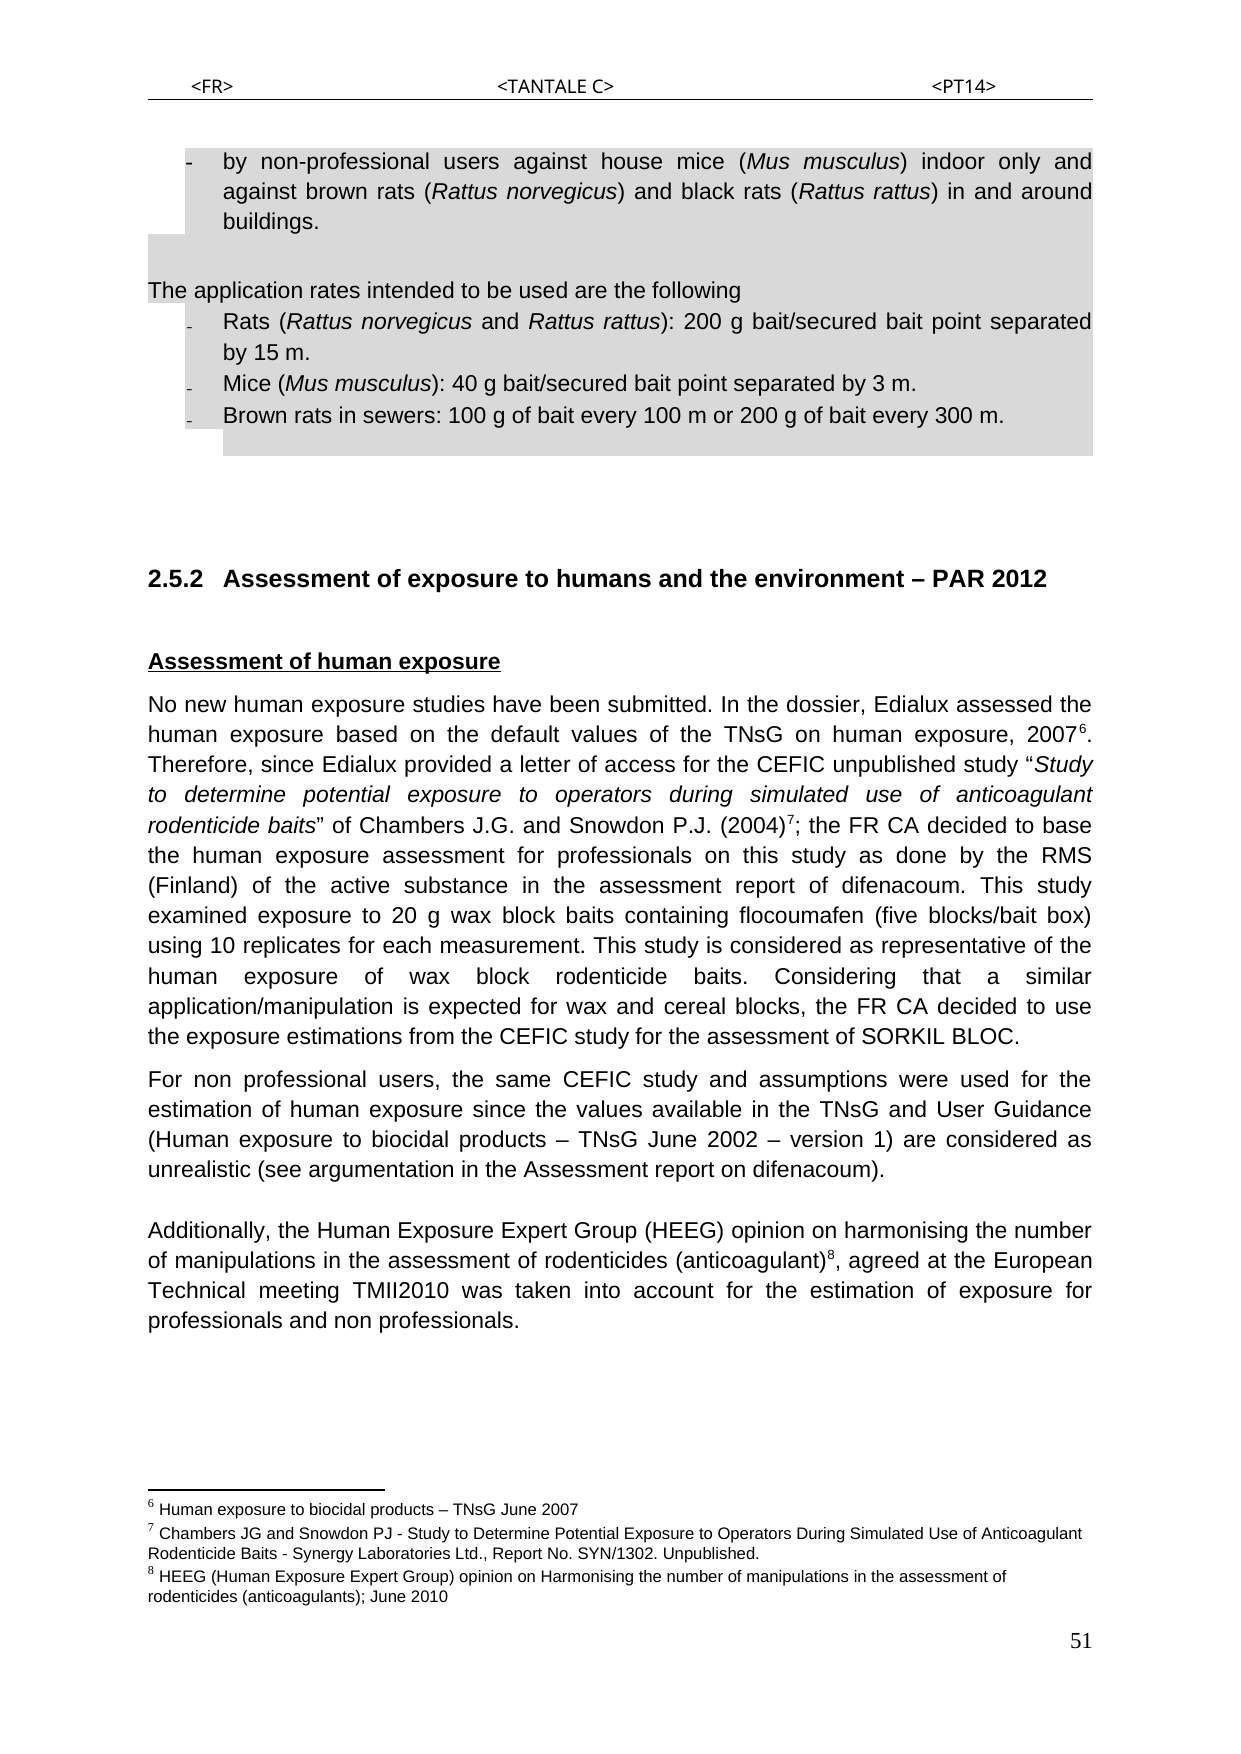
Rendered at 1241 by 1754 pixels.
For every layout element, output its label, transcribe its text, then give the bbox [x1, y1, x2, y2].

text The application rates intended to be used are the following [148, 277, 1093, 303]
text For non professional users, the same CEFIC study and assumptions were used for the estimation of human exposure since the values available in the TNsG and User Guidance (Human exposure to biocidal products – TNsG June 2002 – version 1) are considered as unrealistic (see argumentation in the Assessment report on difenacoum). [148, 1066, 1093, 1183]
list by non-professional users against house mice (Mus musculus) indoor only and against brown rats (Rattus norvegicus) and black rats (Rattus rattus) in and around buildings. [185, 148, 1093, 234]
list Rats (Rattus norvegicus and Rattus rattus): 200 g bait/secured bait point separated by 15 m. [185, 307, 1093, 365]
subtitle Assessment of exposure to humans and the environment – PAR 2012 [148, 564, 1093, 593]
text Additionally, the Human Exposure Expert Group (HEEG) opinion on harmonising the number of manipulations in the assessment of rodenticides (anticoagulant), agreed at the European Technical meeting TMII2010 was taken into account for the estimation of exposure for professionals and non professionals. [148, 1217, 1093, 1334]
text Assessment of human exposure [148, 648, 1093, 674]
text No new human exposure studies have been submitted. In the dossier, Edialux assessed the human exposure based on the default values of the TNsG on human exposure, 2007. Therefore, since Edialux provided a letter of access for the CEFIC unpublished study “Study to determine potential exposure to operators during simulated use of anticoagulant rodenticide baits” of Chambers J.G. and Snowdon P.J. (2004); the FR CA decided to base the human exposure assessment for professionals on this study as done by the RMS (Finland) of the active substance in the assessment report of difenacoum. This study examined exposure to 20 g wax block baits containing flocoumafen (five blocks/bait box) using 10 replicates for each measurement. This study is considered as representative of the human exposure of wax block rodenticide baits. Considering that a similar application/manipulation is expected for wax and cereal blocks, the FR CA decided to use the exposure estimations from the CEFIC study for the assessment of SORKIL BLOC. [148, 691, 1093, 1049]
list Mice (Mus musculus): 40 g bait/secured bait point separated by 3 m. [185, 369, 1093, 397]
list Brown rats in sewers: 100 g of bait every 100 m or 200 g of bait every 300 m. [185, 401, 1093, 429]
